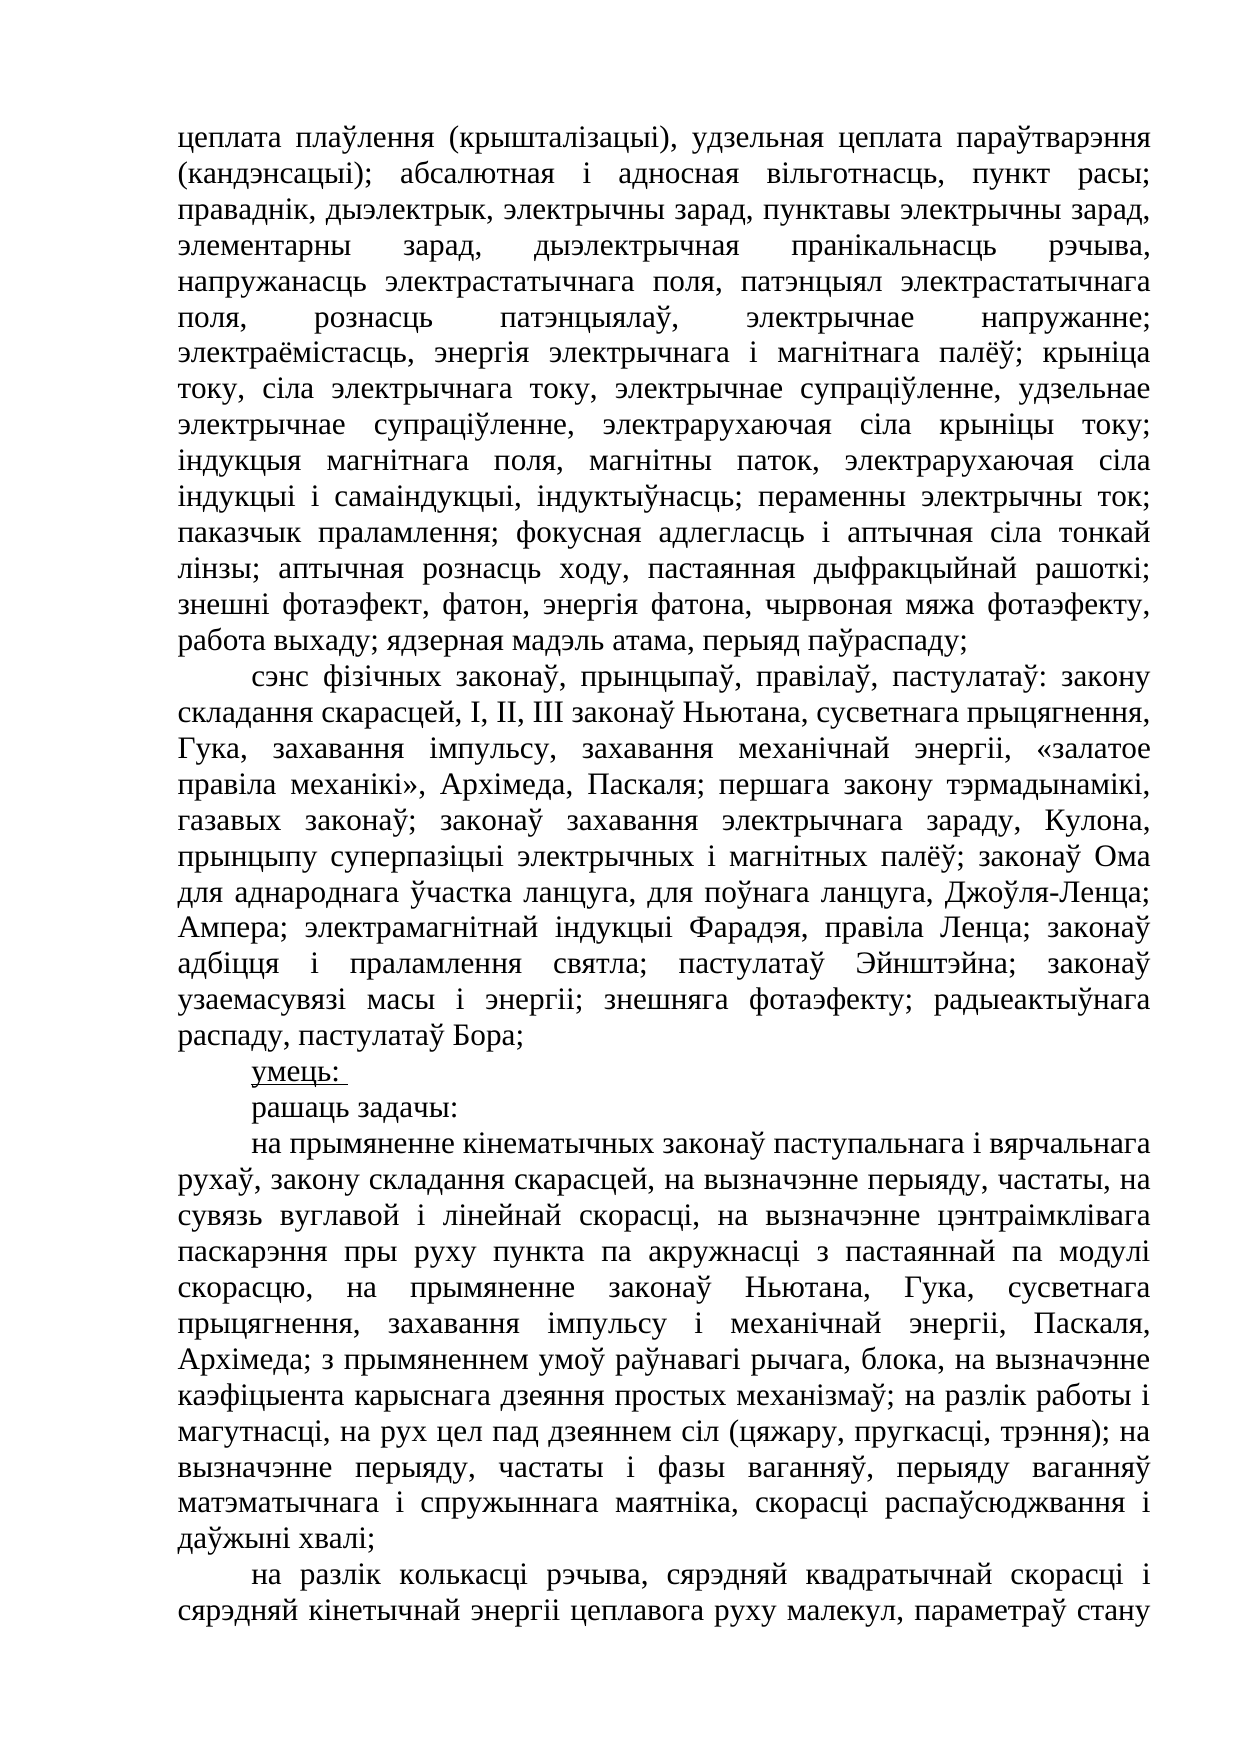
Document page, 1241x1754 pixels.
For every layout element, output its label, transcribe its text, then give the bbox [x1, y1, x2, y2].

text на прымяненне кінематычных законаў паступальнага і вярчальнага рухаў, закону складання скарасцей, на вызначэнне перыяду, частаты, на сувязь вуглавой і лінейнай скорасці, на вызначэнне цэнтраімклівага паскарэння пры руху пункта па акружнасці з пастаяннай па модулі скорасцю, на прымяненне законаў Ньютана, Гука, сусветнага прыцягнення, захавання імпульсу і механічнай энергіі, Паскаля, Архімеда; з прымяненнем умоў раўнавагі рычага, блока, на вызначэнне каэфіцыента карыснага дзеяння простых механізмаў; на разлік работы і магутнасці, на рух цел пад дзеяннем сіл (цяжару, пругкасці, трэння); на вызначэнне перыяду, частаты і фазы ваганняў, перыяду ваганняў матэматычнага і спружыннага маятніка, скорасці распаўсюджвання і даўжыні хвалі; [177, 1124, 1152, 1556]
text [177, 1556, 1152, 1627]
text рашаць задачы: [177, 1088, 1152, 1124]
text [177, 118, 1152, 657]
text умець: [177, 1052, 1152, 1088]
text сэнс фізічных законаў, прынцыпаў, правілаў, пастулатаў: закону складання скарасцей, I, II, III законаў Ньютана, сусветнага прыцягнення, Гука, захавання імпульсу, захавання механічнай энергіі, «залатое правіла механікі», Архімеда, Паскаля; першага закону тэрмадынамікі, газавых законаў; законаў захавання электрычнага зараду, Кулона, прынцыпу суперпазіцыі электрычных і магнітных палёў; законаў Ома для аднароднага ўчастка ланцуга, для поўнага ланцуга, Джоўля-Ленца; Ампера; электрамагнітнай індукцыі Фарадэя, правіла Ленца; законаў адбіцця і праламлення святла; пастулатаў Эйнштэйна; законаў узаемасувязі масы і энергіі; знешняга фотаэфекту; радыеактыўнага распаду, пастулатаў Бора; [177, 657, 1152, 1052]
